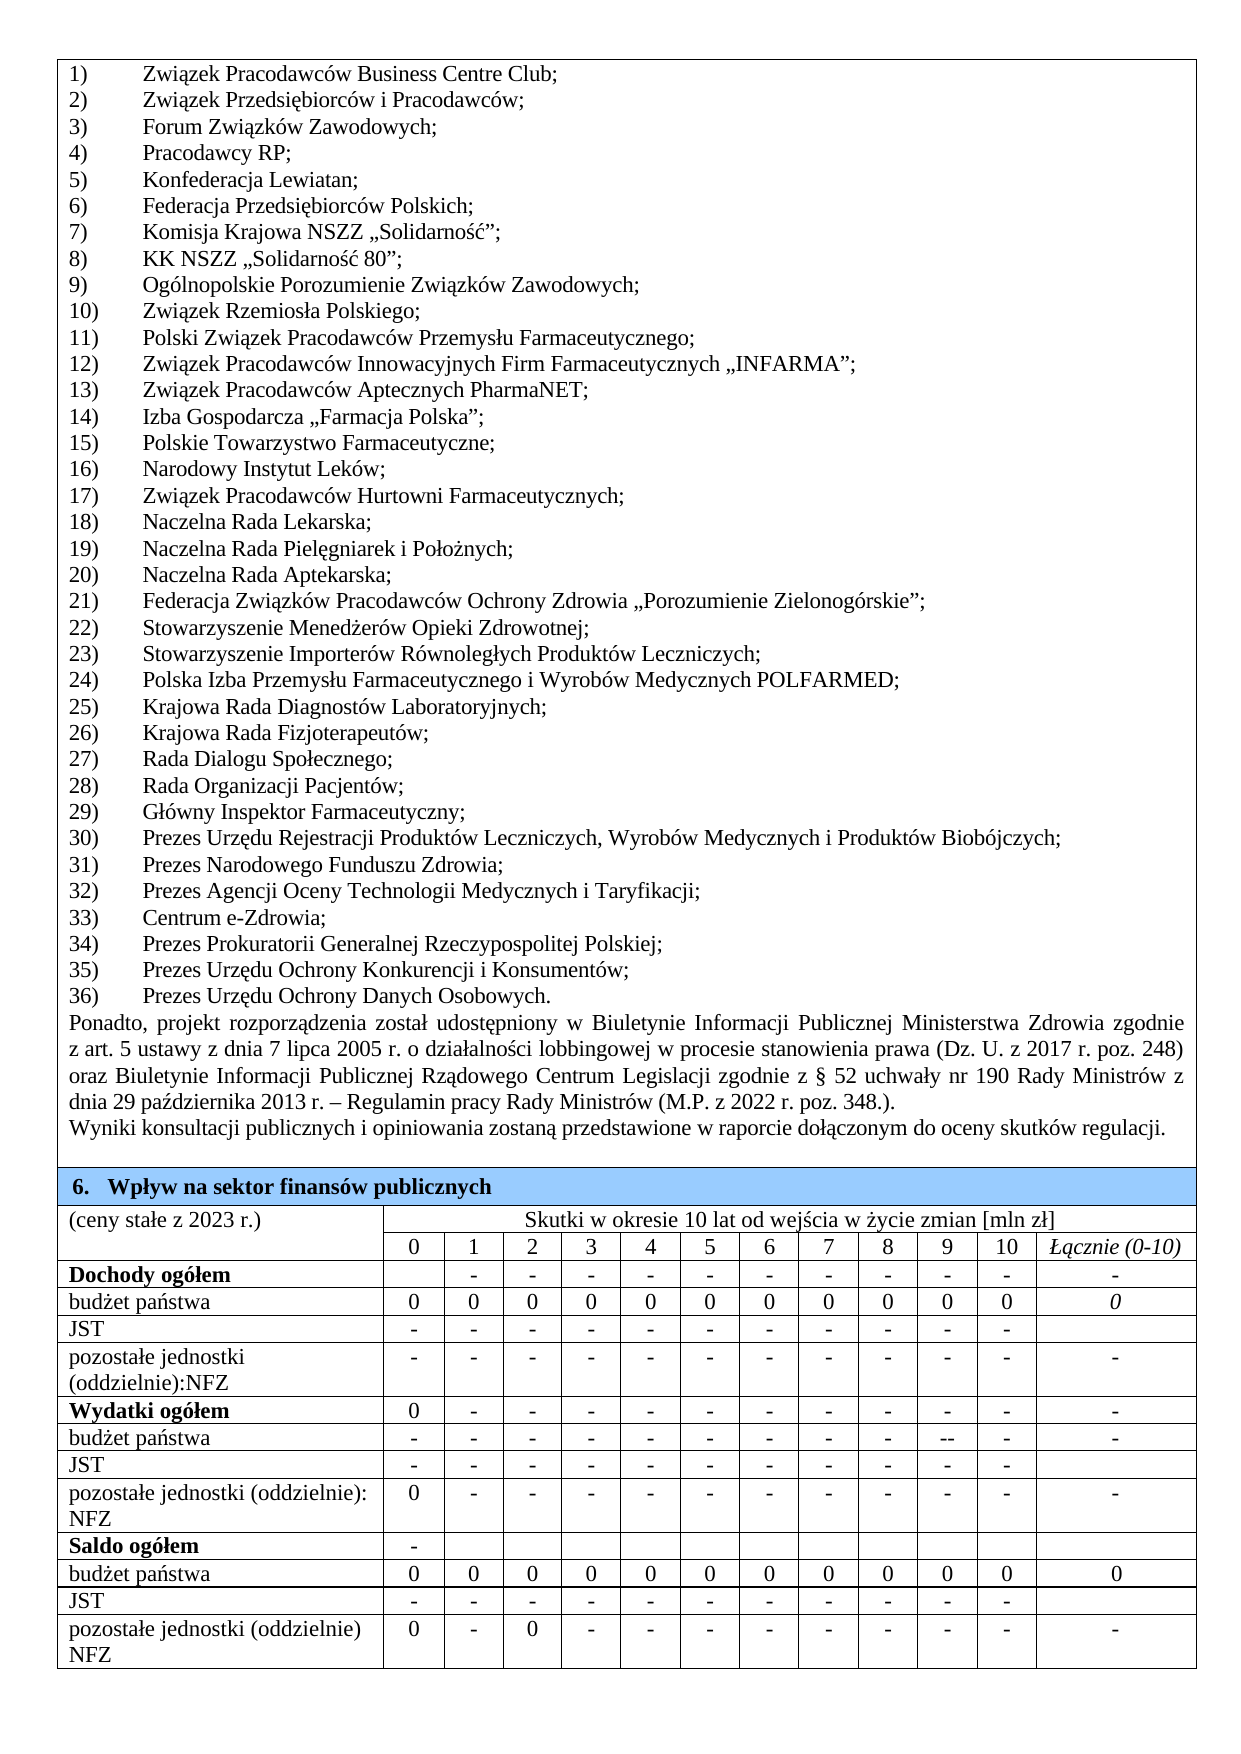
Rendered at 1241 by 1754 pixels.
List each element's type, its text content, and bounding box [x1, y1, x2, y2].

table_cell - [445, 1261, 503, 1287]
table_cell - [681, 1397, 739, 1423]
table_cell 0 [799, 1288, 858, 1314]
table_cell - [445, 1588, 503, 1614]
table_cell - [740, 1615, 798, 1667]
table_cell [1037, 1533, 1196, 1559]
table_cell - [621, 1424, 680, 1450]
table_cell 1 [445, 1233, 503, 1260]
table_cell - [562, 1316, 620, 1342]
table_cell Łącznie (0-10) [1037, 1233, 1196, 1260]
table_cell - [918, 1588, 977, 1614]
table_cell - [918, 1397, 977, 1423]
table_cell - [1037, 1424, 1196, 1450]
table_cell - [918, 1316, 977, 1342]
table_cell 0 [384, 1233, 444, 1260]
table_cell - [799, 1479, 858, 1532]
table_cell - [918, 1343, 977, 1396]
table_cell - [918, 1261, 977, 1287]
table_cell - [740, 1588, 798, 1614]
table_cell 0 [978, 1560, 1036, 1586]
table_cell 4 [621, 1233, 680, 1260]
table_cell [799, 1533, 858, 1559]
table_cell - [978, 1451, 1036, 1478]
table_cell pozostałe jednostki (oddzielnie): NFZ [58, 1479, 383, 1532]
table_cell 9 [918, 1233, 977, 1260]
table_cell 0 [384, 1615, 444, 1667]
table_cell - [740, 1397, 798, 1423]
table_cell 0 [740, 1288, 798, 1314]
table_cell budżet państwa [58, 1288, 383, 1314]
table_cell 0 [384, 1288, 444, 1314]
table_cell 0 [859, 1560, 917, 1586]
table_cell - [504, 1479, 561, 1532]
table_cell - [1037, 1261, 1196, 1287]
table_cell - [799, 1261, 858, 1287]
table_cell - [799, 1424, 858, 1450]
table_cell (ceny stałe z 2023 r.) [58, 1206, 383, 1260]
table_cell 7 [799, 1233, 858, 1260]
table_cell 0 [621, 1560, 680, 1586]
table_cell - [799, 1343, 858, 1396]
table_cell - [562, 1588, 620, 1614]
table_cell 8 [859, 1233, 917, 1260]
table_cell 0 [681, 1560, 739, 1586]
table_cell 3 [562, 1233, 620, 1260]
table_cell - [621, 1343, 680, 1396]
table_cell - [445, 1397, 503, 1423]
table_cell - [1037, 1615, 1196, 1667]
table_cell [918, 1533, 977, 1559]
table_cell - [621, 1615, 680, 1667]
table_cell - [918, 1615, 977, 1667]
table_cell - [504, 1451, 561, 1478]
table_cell 0 [384, 1397, 444, 1423]
table_cell 0 [504, 1560, 561, 1586]
table_cell - [681, 1261, 739, 1287]
table_cell 0 [445, 1288, 503, 1314]
table_cell - [445, 1615, 503, 1667]
table_cell JST [58, 1451, 383, 1478]
table_cell - [681, 1588, 739, 1614]
table_cell - [621, 1261, 680, 1287]
table_cell - [799, 1316, 858, 1342]
table_cell - [681, 1615, 739, 1667]
table_cell - [859, 1261, 917, 1287]
table_cell 0 [504, 1615, 561, 1667]
table_cell 0 [384, 1560, 444, 1586]
table_cell - [445, 1479, 503, 1532]
table_cell - [621, 1397, 680, 1423]
table_cell budżet państwa [58, 1424, 383, 1450]
table_cell 5 [681, 1233, 739, 1260]
table_cell - [740, 1343, 798, 1396]
table_cell - [384, 1343, 444, 1396]
table_cell - [859, 1479, 917, 1532]
table_cell - [799, 1615, 858, 1667]
table_cell budżet państwa [58, 1560, 383, 1586]
table_cell pozostałe jednostki (oddzielnie):NFZ [58, 1343, 383, 1396]
table_cell - [978, 1479, 1036, 1532]
table_cell [621, 1533, 680, 1559]
table_cell [1037, 1451, 1196, 1478]
table_cell 0 [859, 1288, 917, 1314]
table_cell pozostałe jednostki (oddzielnie) NFZ [58, 1615, 383, 1667]
table_cell 0 [1037, 1560, 1196, 1586]
table_cell - [681, 1479, 739, 1532]
table_cell - [740, 1479, 798, 1532]
table_cell - [918, 1451, 977, 1478]
table_cell 0 [978, 1288, 1036, 1314]
table_cell - [504, 1343, 561, 1396]
table_cell - [799, 1588, 858, 1614]
table_cell 0 [562, 1288, 620, 1314]
table_cell - [859, 1588, 917, 1614]
table_cell - [384, 1533, 444, 1559]
table_cell - [859, 1397, 917, 1423]
table_cell - [681, 1316, 739, 1342]
table_cell 0 [384, 1479, 444, 1532]
table_cell - [740, 1261, 798, 1287]
table_cell - [1037, 1479, 1196, 1532]
table_cell [384, 1261, 444, 1287]
table_cell - [859, 1343, 917, 1396]
table_cell JST [58, 1588, 383, 1614]
table_cell - [740, 1424, 798, 1450]
table_cell - [978, 1397, 1036, 1423]
table_cell - [504, 1588, 561, 1614]
table_cell - [562, 1479, 620, 1532]
table_cell - [1037, 1343, 1196, 1396]
table_cell 0 [918, 1560, 977, 1586]
table_cell - [859, 1615, 917, 1667]
table_cell - [978, 1615, 1036, 1667]
table_cell - [445, 1316, 503, 1342]
table_cell - [445, 1343, 503, 1396]
table_cell - [562, 1397, 620, 1423]
table_cell [1037, 1316, 1196, 1342]
table_cell - [740, 1451, 798, 1478]
table_cell - [384, 1451, 444, 1478]
table_cell [1037, 1588, 1196, 1614]
table_cell [740, 1533, 798, 1559]
table_cell Skutki w okresie 10 lat od wejścia w życie zmian [mln zł] [384, 1206, 1196, 1232]
table_cell - [562, 1343, 620, 1396]
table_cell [58, 60, 1196, 1167]
table_cell 0 [740, 1560, 798, 1586]
table_cell - [384, 1316, 444, 1342]
table_cell - [1037, 1397, 1196, 1423]
table_cell JST [58, 1316, 383, 1342]
table_cell Saldo ogółem [58, 1533, 383, 1559]
table_cell - [978, 1424, 1036, 1450]
table_cell [978, 1533, 1036, 1559]
table_cell - [562, 1261, 620, 1287]
table_cell - [799, 1451, 858, 1478]
table_cell [504, 1533, 561, 1559]
table_cell 2 [504, 1233, 561, 1260]
table_cell 0 [799, 1560, 858, 1586]
table_cell - [384, 1424, 444, 1450]
table_cell [859, 1533, 917, 1559]
table_cell - [621, 1588, 680, 1614]
table_cell -- [918, 1424, 977, 1450]
table_cell - [621, 1451, 680, 1478]
table_cell - [504, 1424, 561, 1450]
table_cell - [978, 1261, 1036, 1287]
table_cell - [859, 1316, 917, 1342]
table_cell - [504, 1397, 561, 1423]
table_cell 0 [681, 1288, 739, 1314]
table_cell - [859, 1424, 917, 1450]
table_cell - [562, 1424, 620, 1450]
table_cell - [859, 1451, 917, 1478]
table_cell - [978, 1343, 1036, 1396]
table_cell - [740, 1316, 798, 1342]
table_cell - [562, 1451, 620, 1478]
table_cell Wpływ na sektor finansów publicznych [58, 1168, 1196, 1205]
table_cell - [918, 1479, 977, 1532]
table_cell - [445, 1451, 503, 1478]
table_cell - [504, 1316, 561, 1342]
table_cell - [562, 1615, 620, 1667]
table_cell - [621, 1479, 680, 1532]
table_cell 0 [562, 1560, 620, 1586]
table_cell - [978, 1316, 1036, 1342]
table_cell - [978, 1588, 1036, 1614]
table_cell - [504, 1261, 561, 1287]
table_cell [681, 1533, 739, 1559]
table_cell Dochody ogółem [58, 1261, 383, 1287]
table_cell [445, 1533, 503, 1559]
table_cell - [681, 1343, 739, 1396]
table_cell - [681, 1451, 739, 1478]
table_cell [562, 1533, 620, 1559]
table_cell - [384, 1588, 444, 1614]
table_cell 0 [504, 1288, 561, 1314]
table_cell - [445, 1424, 503, 1450]
table_cell 10 [978, 1233, 1036, 1260]
table_cell 0 [621, 1288, 680, 1314]
table_cell - [799, 1397, 858, 1423]
table_cell 6 [740, 1233, 798, 1260]
table_cell 0 [918, 1288, 977, 1314]
table_cell - [621, 1316, 680, 1342]
table_cell - [681, 1424, 739, 1450]
table_cell 0 [445, 1560, 503, 1586]
table_cell Wydatki ogółem [58, 1397, 383, 1423]
table_cell 0 [1037, 1288, 1196, 1314]
